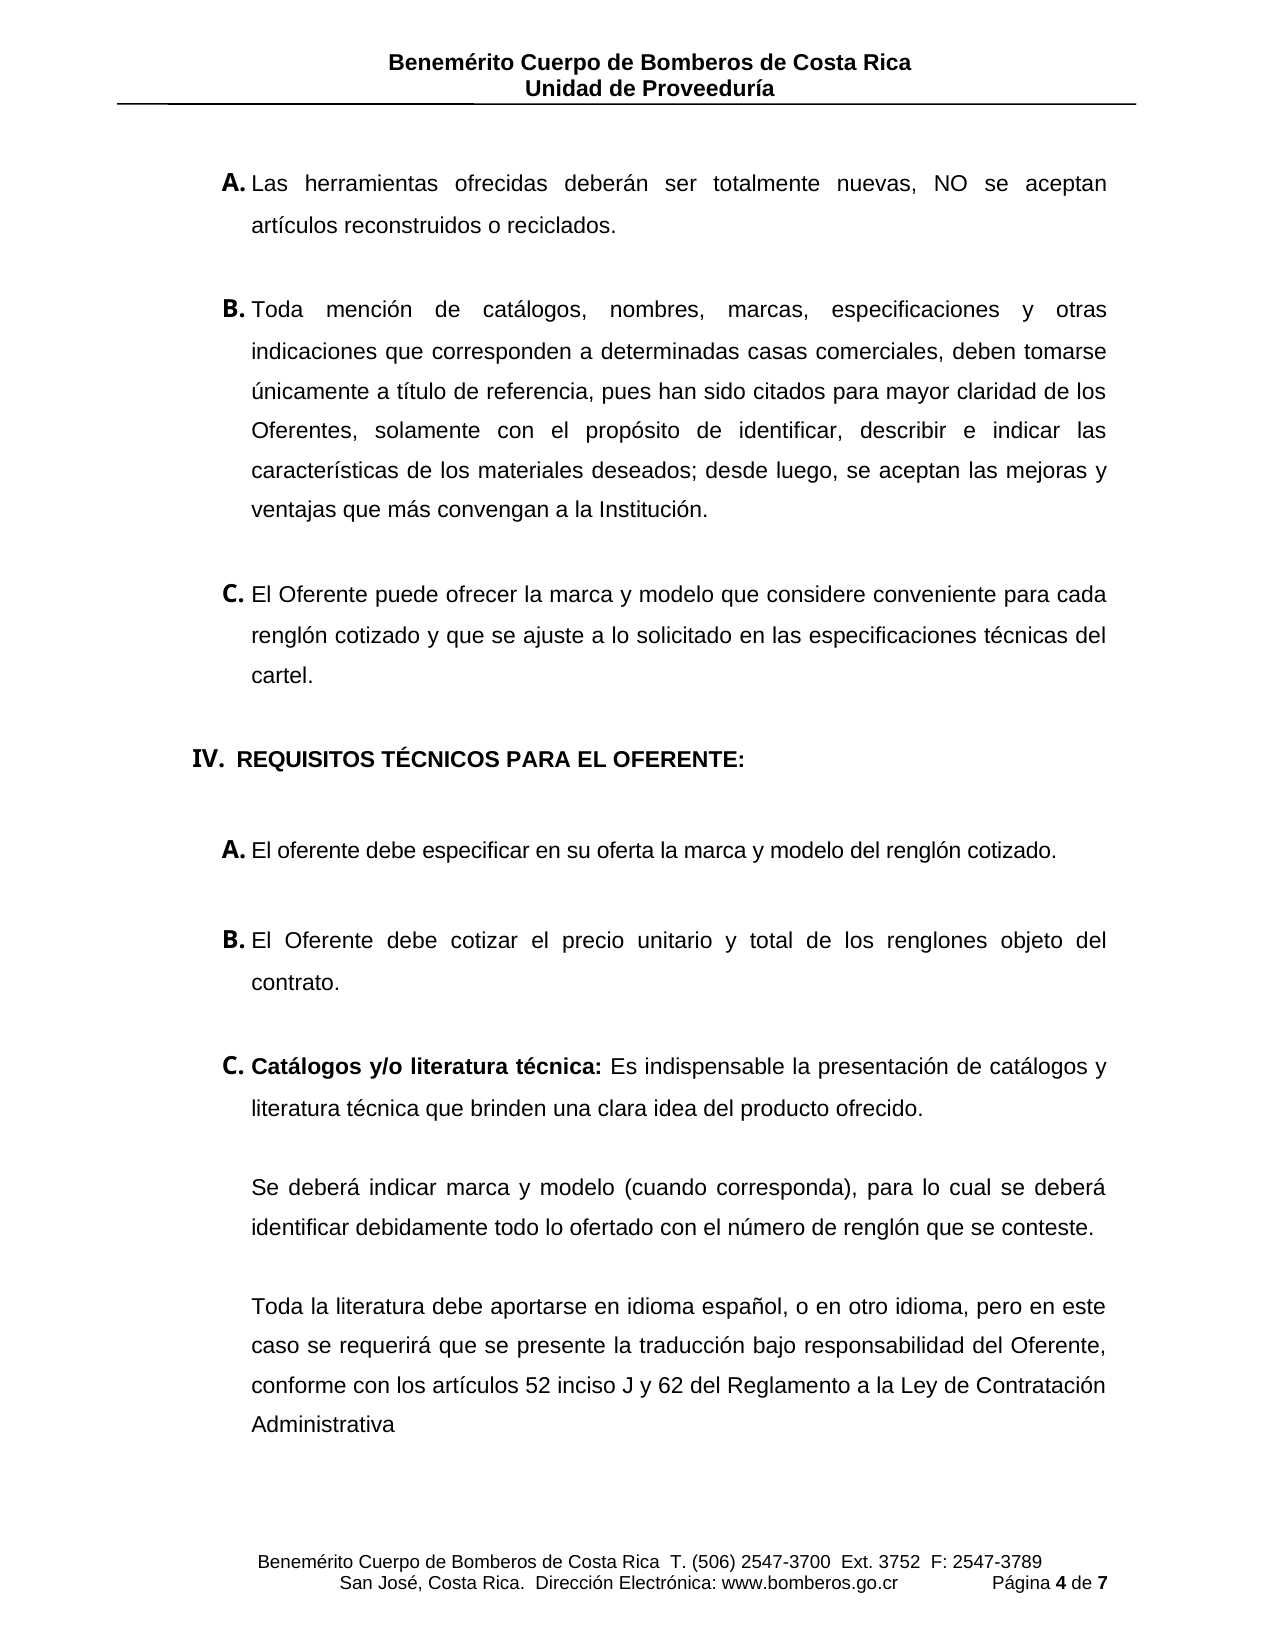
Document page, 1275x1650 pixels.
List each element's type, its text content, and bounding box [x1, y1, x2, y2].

text Toda la literatura debe aportarse en idioma español, o en otro idioma, pero en este caso se requerirá que se presente la traducción bajo responsabilidad del Oferente, conforme con los artículos 52 inciso J y 62 del Reglamento a la Ley de Contratación Administrativa [251, 1293, 1107, 1437]
text Se deberá indicar marca y modelo (cuando corresponda), para lo cual se deberá identificar debidamente todo lo ofertado con el número de renglón que se conteste. [251, 1174, 1107, 1240]
list El oferente debe especificar en su oferta la marca y modelo del renglón cotizado. [222, 831, 1107, 865]
list Toda mención de catálogos, nombres, marcas, especificaciones y otras indicaciones que corresponden a determinadas casas comerciales, deben tomarse únicamente a título de referencia, pues han sido citados para mayor claridad de los Oferentes, solamente con el propósito de identificar, describir e indicar las características de los materiales deseados; desde luego, se aceptan las mejoras y ventajas que más convengan a la Institución. [222, 291, 1107, 523]
list El Oferente puede ofrecer la marca y modelo que considere conveniente para cada renglón cotizado y que se ajuste a lo solicitado en las especificaciones técnicas del cartel. [222, 575, 1107, 688]
list El Oferente debe cotizar el precio unitario y total de los renglones objeto del contrato. [222, 922, 1107, 995]
list Catálogos y/o literatura técnica: Es indispensable la presentación de catálogos y literatura técnica que brinden una clara idea del producto ofrecido. [222, 1048, 1107, 1122]
list REQUISITOS TÉCNICOS PARA EL OFERENTE: [192, 741, 1107, 775]
list Las herramientas ofrecidas deberán ser totalmente nuevas, NO se aceptan artículos reconstruidos o reciclados. [222, 165, 1107, 238]
